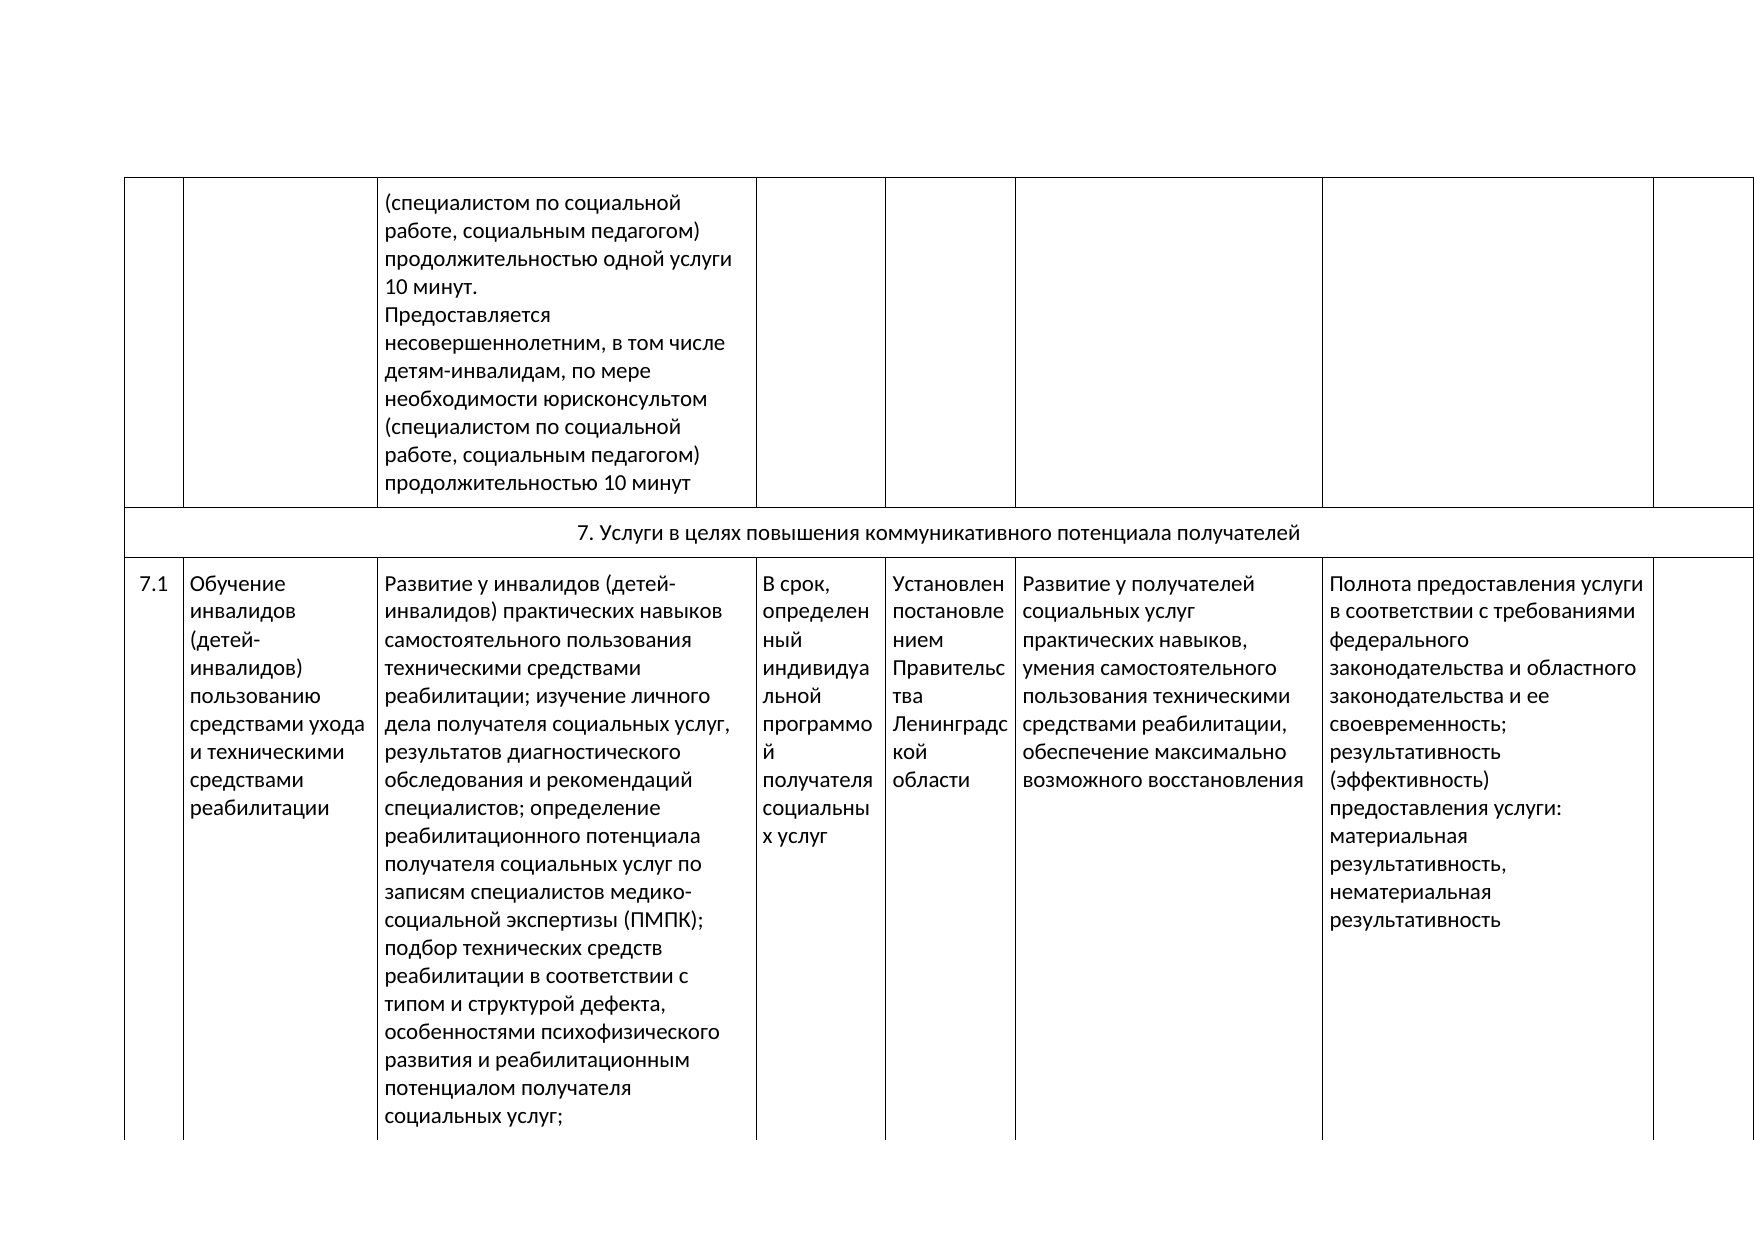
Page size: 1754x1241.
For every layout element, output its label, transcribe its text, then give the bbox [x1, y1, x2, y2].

table_cell 7.1 [125, 558, 183, 1140]
table_cell [184, 178, 377, 507]
table_cell [757, 178, 885, 507]
table_cell Обучение инвалидов (детей-инвалидов) пользованию средствами ухода и техническими средствами реабилитации [184, 558, 377, 1140]
table_cell 7. Услуги в целях повышения коммуникативного потенциала получателей [125, 508, 1753, 557]
table_cell [1323, 178, 1653, 507]
table_cell Развитие у получателей социальных услуг практических навыков, умения самостоятельного пользования техническими средствами реабилитации, обеспечение максимально возможного восстановления [1016, 558, 1322, 1140]
table_cell [1654, 558, 1753, 1140]
table_cell Полнота предоставления услуги в соответствии с требованиями федерального законодательства и областного законодательства и ее своевременность; результативность (эффективность) предоставления услуги: материальная результативность, нематериальная результативность [1323, 558, 1653, 1140]
table_cell [1654, 178, 1753, 507]
table_cell [886, 178, 1015, 507]
table_cell Развитие у инвалидов (детей-инвалидов) практических навыков самостоятельного пользования техническими средствами реабилитации; изучение личного дела получателя социальных услуг, результатов диагностического обследования и рекомендаций специалистов; определение реабилитационного потенциала получателя социальных услуг по записям специалистов медико-социальной экспертизы (ПМПК); подбор технических средств реабилитации в соответствии с типом и структурой дефекта, особенностями психофизического развития и реабилитационным потенциалом получателя социальных услуг; [378, 558, 756, 1140]
table_cell [125, 178, 183, 507]
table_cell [378, 178, 756, 507]
table_cell Установлен постановлением Правительства Ленинградской области [886, 558, 1015, 1140]
table_cell В срок, определенный индивидуальной программой получателя социальных услуг [757, 558, 885, 1140]
table_cell [1016, 178, 1322, 507]
